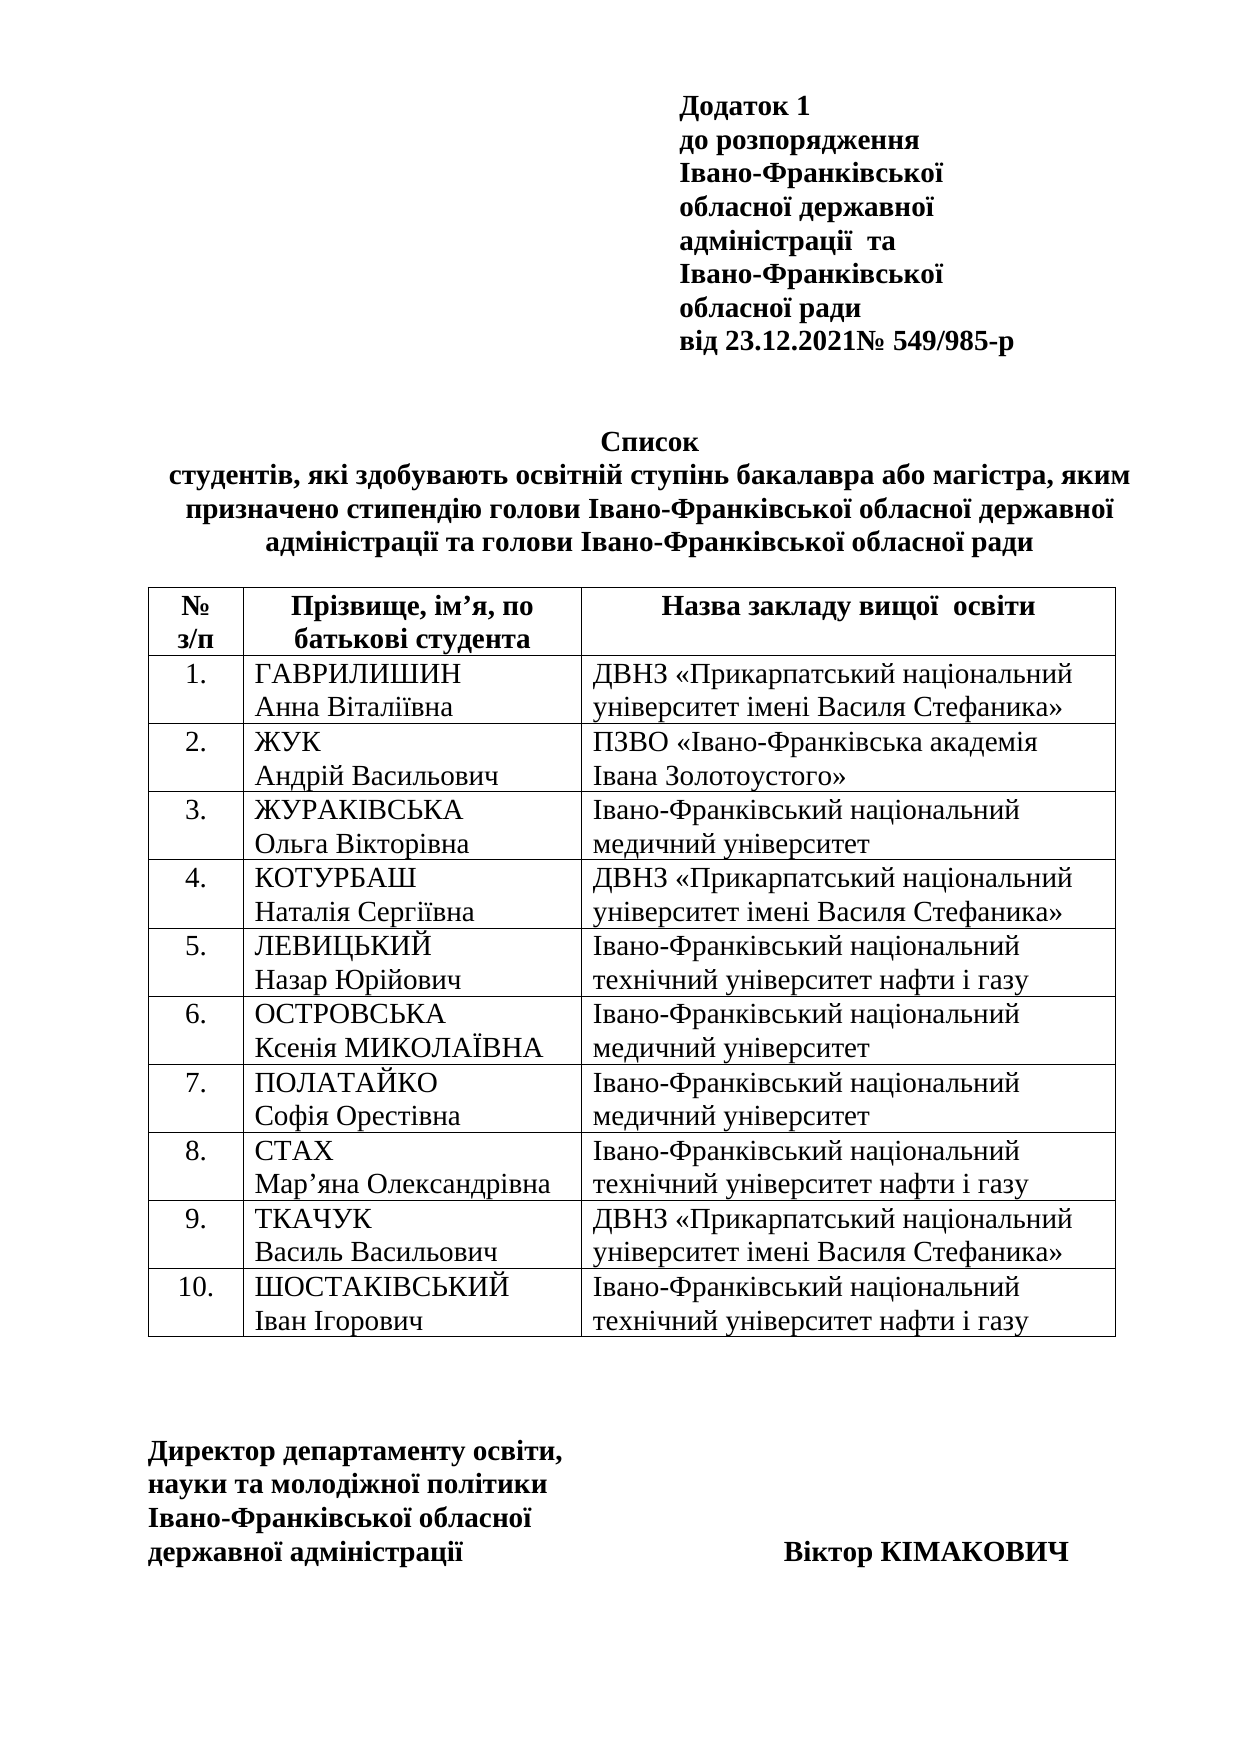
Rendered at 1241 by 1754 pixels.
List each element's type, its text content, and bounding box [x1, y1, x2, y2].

table_cell Івано-Франківський національний медичний університет [582, 1065, 1115, 1132]
table_header Назва закладу вищої освіти [582, 588, 1115, 655]
table_cell Івано-Франківський національний технічний університет нафти і газу [582, 1269, 1115, 1336]
text державної адміністрації Віктор КІМАКОВИЧ [148, 1534, 1152, 1567]
table_cell 3. [149, 792, 243, 859]
table_cell 5. [149, 929, 243, 996]
table_cell Івано-Франківський національний медичний університет [582, 997, 1115, 1064]
table_cell КОТУРБАШ Наталія Сергіївна [244, 860, 581, 927]
text науки та молодіжної політики [148, 1467, 1152, 1500]
text від 23.12.2021№ 549/985-р [148, 323, 1152, 357]
text обласної державної [148, 189, 1152, 223]
table_cell Івано-Франківський національний технічний університет нафти і газу [582, 929, 1115, 996]
table_cell 6. [149, 997, 243, 1064]
table_cell Івано-Франківський національний технічний університет нафти і газу [582, 1133, 1115, 1200]
table_cell 8. [149, 1133, 243, 1200]
table_cell 7. [149, 1065, 243, 1132]
text Директор департаменту освіти, [148, 1433, 1152, 1467]
table_header Прізвище, ім’я, по батькові студента [244, 588, 581, 655]
table_cell 2. [149, 724, 243, 791]
table_cell ПОЛАТАЙКО Софія Орестівна [244, 1065, 581, 1132]
table_cell ОСТРОВСЬКА Ксенія МИКОЛАЇВНА [244, 997, 581, 1064]
table_cell ДВНЗ «Прикарпатський національний університет імені Василя Стефаника» [582, 656, 1115, 723]
text студентів, які здобувають освітній ступінь бакалавра або магістра, яким призначено стипендію голови Івано-Франківської обласної державної адміністрації та голови Івано-Франківської обласної ради [148, 457, 1152, 558]
table_cell ГАВРИЛИШИН Анна Віталіївна [244, 656, 581, 723]
table_cell ЛЕВИЦЬКИЙ Назар Юрійович [244, 929, 581, 996]
text Список [148, 424, 1152, 457]
text Додаток 1 [148, 88, 1152, 122]
table_cell ТКАЧУК Василь Васильович [244, 1201, 581, 1268]
table_header № з/п [149, 588, 243, 655]
table_cell 10. [149, 1269, 243, 1336]
table_cell 9. [149, 1201, 243, 1268]
text обласної ради [148, 290, 1152, 323]
table_cell 1. [149, 656, 243, 723]
text до розпорядження [148, 122, 1152, 156]
table_cell ЖУРАКІВСЬКА Ольга Вікторівна [244, 792, 581, 859]
table_cell ПЗВО «Івано-Франківська академія Івана Золотоустого» [582, 724, 1115, 791]
text Івано-Франківської [148, 256, 1152, 290]
table_cell 4. [149, 860, 243, 927]
table_cell ШОСТАКІВСЬКИЙ Іван Ігорович [244, 1269, 581, 1336]
text адміністрації та [148, 223, 1152, 256]
text Івано-Франківської [148, 156, 1152, 189]
table_cell ДВНЗ «Прикарпатський національний університет імені Василя Стефаника» [582, 860, 1115, 927]
table_cell ЖУК Андрій Васильович [244, 724, 581, 791]
text Івано-Франківської обласної [148, 1500, 1152, 1534]
table_cell СТАХ Мар’яна Олександрівна [244, 1133, 581, 1200]
table_cell ДВНЗ «Прикарпатський національний університет імені Василя Стефаника» [582, 1201, 1115, 1268]
table_cell Івано-Франківський національний медичний університет [582, 792, 1115, 859]
